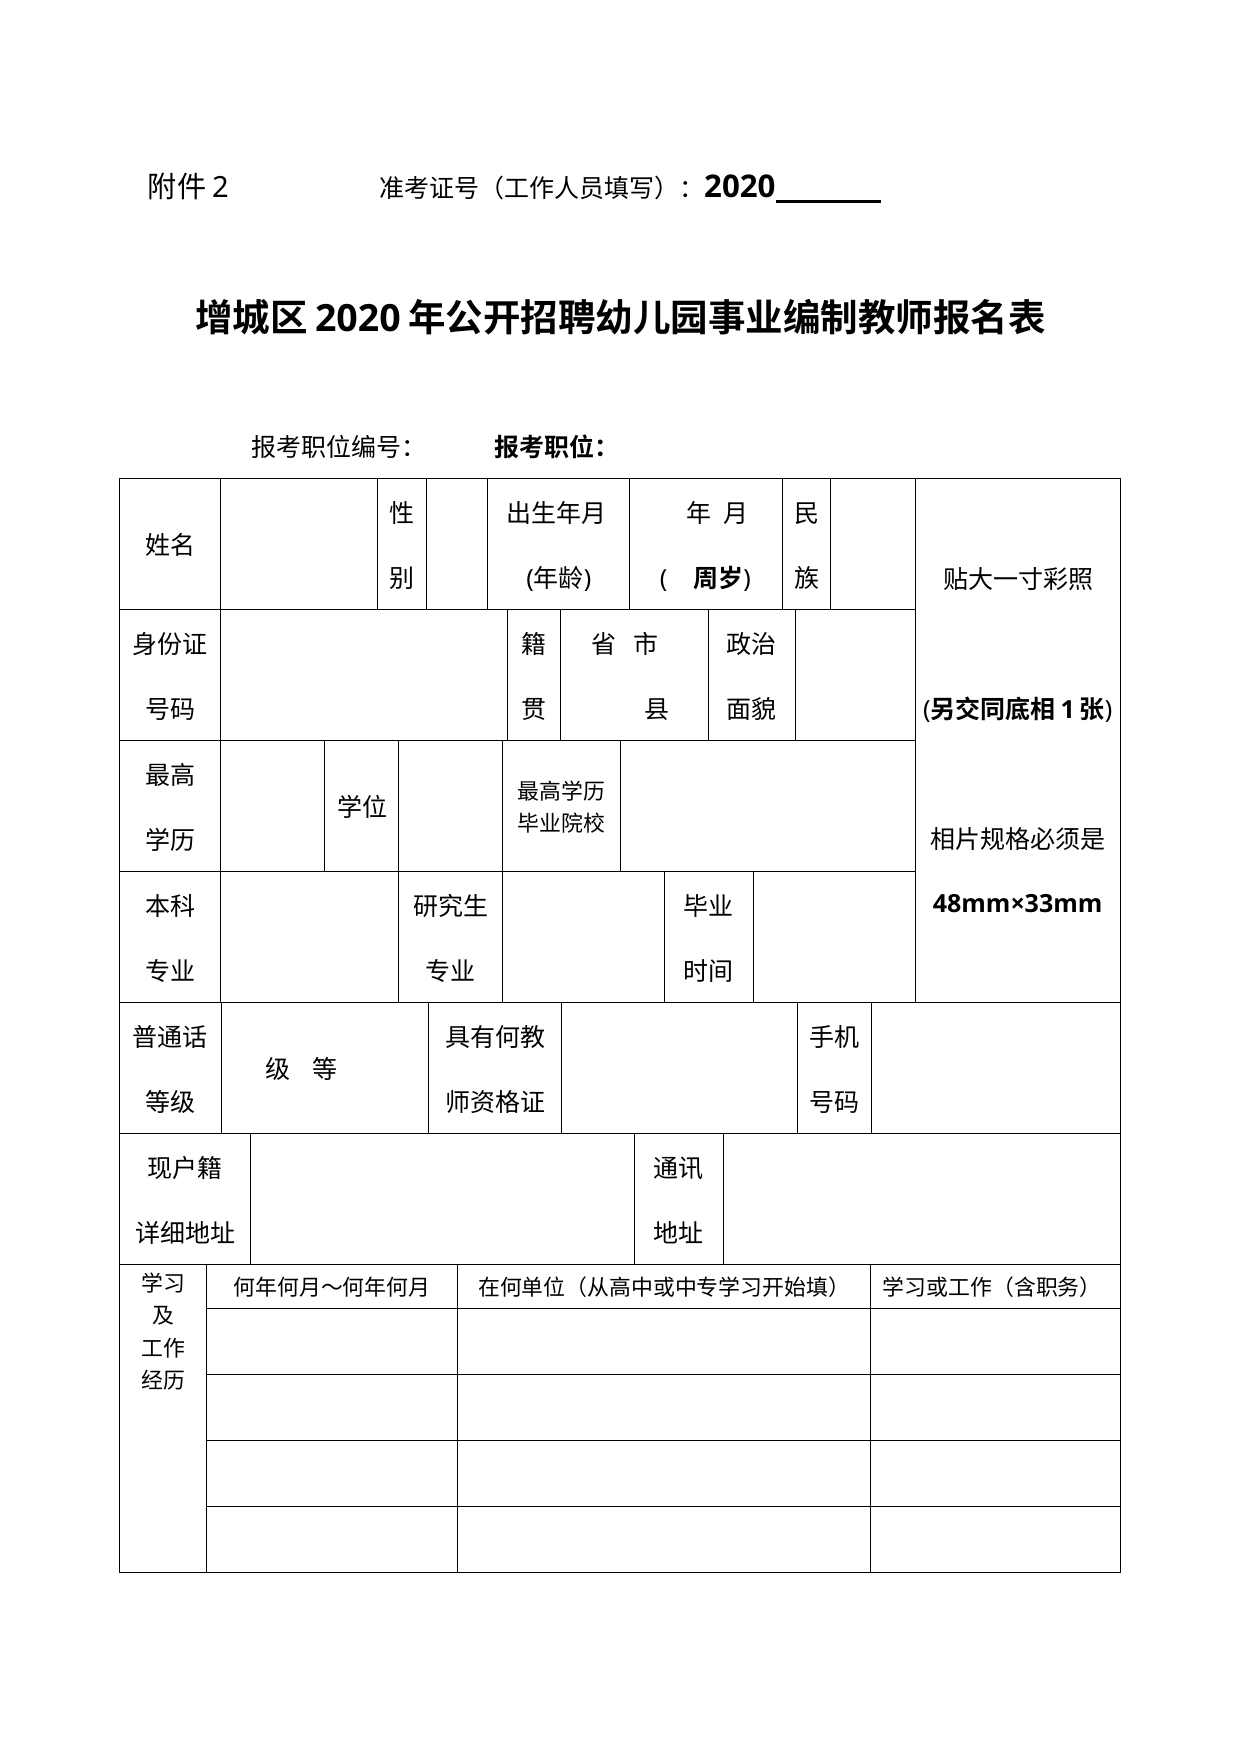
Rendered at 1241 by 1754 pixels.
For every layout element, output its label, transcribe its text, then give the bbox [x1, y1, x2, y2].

table_header 年 月 ( 周岁) [630, 479, 782, 609]
table_cell 最高学历 毕业院校 [503, 741, 620, 871]
table_cell 通讯地址 [635, 1134, 723, 1264]
table_cell 学位 [325, 741, 398, 871]
table_cell 级 等 [222, 1003, 428, 1133]
table_cell 省 市 县 [561, 610, 708, 740]
table_cell [754, 872, 915, 1002]
table_cell [458, 1309, 870, 1373]
table_header 姓名 [120, 479, 220, 609]
table_cell 普通话 等级 [120, 1003, 221, 1133]
table_cell 身份证 号码 [120, 610, 220, 740]
table_cell [207, 1309, 457, 1373]
table_cell 现户籍 详细地址 [120, 1134, 250, 1264]
table_cell [724, 1134, 1120, 1264]
table_cell [871, 1375, 1120, 1439]
table_cell [503, 872, 664, 1002]
table_cell [872, 1003, 1120, 1133]
table_cell [251, 1134, 634, 1264]
table_header 出生年月 (年龄) [488, 479, 629, 609]
table_cell 具有何教师资格证 [429, 1003, 561, 1133]
table_cell [207, 1375, 457, 1439]
table_cell [207, 1507, 457, 1572]
table_cell [458, 1375, 870, 1439]
table_cell [221, 872, 398, 1002]
table_header [831, 479, 915, 609]
table_cell [458, 1441, 870, 1506]
table_cell [221, 610, 507, 740]
table_header [221, 479, 377, 609]
table_header [427, 479, 487, 609]
table_cell [621, 741, 915, 871]
text 附件2 准考证号（工作人员填写）：2020 [148, 153, 1092, 218]
table_cell [871, 1441, 1120, 1506]
table_cell 在何单位（从高中或中专学习开始填） [458, 1265, 870, 1307]
table_cell 何年何月～何年何月 [207, 1265, 457, 1307]
table_cell 毕业 时间 [665, 872, 753, 1002]
table_cell 学习或工作（含职务） [871, 1265, 1120, 1307]
table_cell [399, 741, 502, 871]
table_cell 手机 号码 [798, 1003, 871, 1133]
table_cell 学习 及 工作 经历 [120, 1265, 206, 1572]
text 增城区2020年公开招聘幼儿园事业编制教师报名表 [148, 283, 1092, 348]
table_header 民 族 [783, 479, 830, 609]
table_cell 研究生专业 [399, 872, 502, 1002]
table_cell [458, 1507, 870, 1572]
table_cell 籍贯 [508, 610, 560, 740]
table_cell [871, 1309, 1120, 1373]
table_cell 最高 学历 [120, 741, 220, 871]
table_cell [562, 1003, 797, 1133]
table_cell [871, 1507, 1120, 1572]
table_cell [221, 741, 324, 871]
table_cell [207, 1441, 457, 1506]
table_header 贴大一寸彩照 (另交同底相1张) 相片规格必须是 48mm×33mm [916, 479, 1120, 1002]
table_header 性别 [378, 479, 426, 609]
table_cell [796, 610, 915, 740]
text 报考职位编号： 报考职位： [148, 413, 1092, 478]
table_cell 政治 面貌 [709, 610, 795, 740]
table_cell 本科 专业 [120, 872, 220, 1002]
